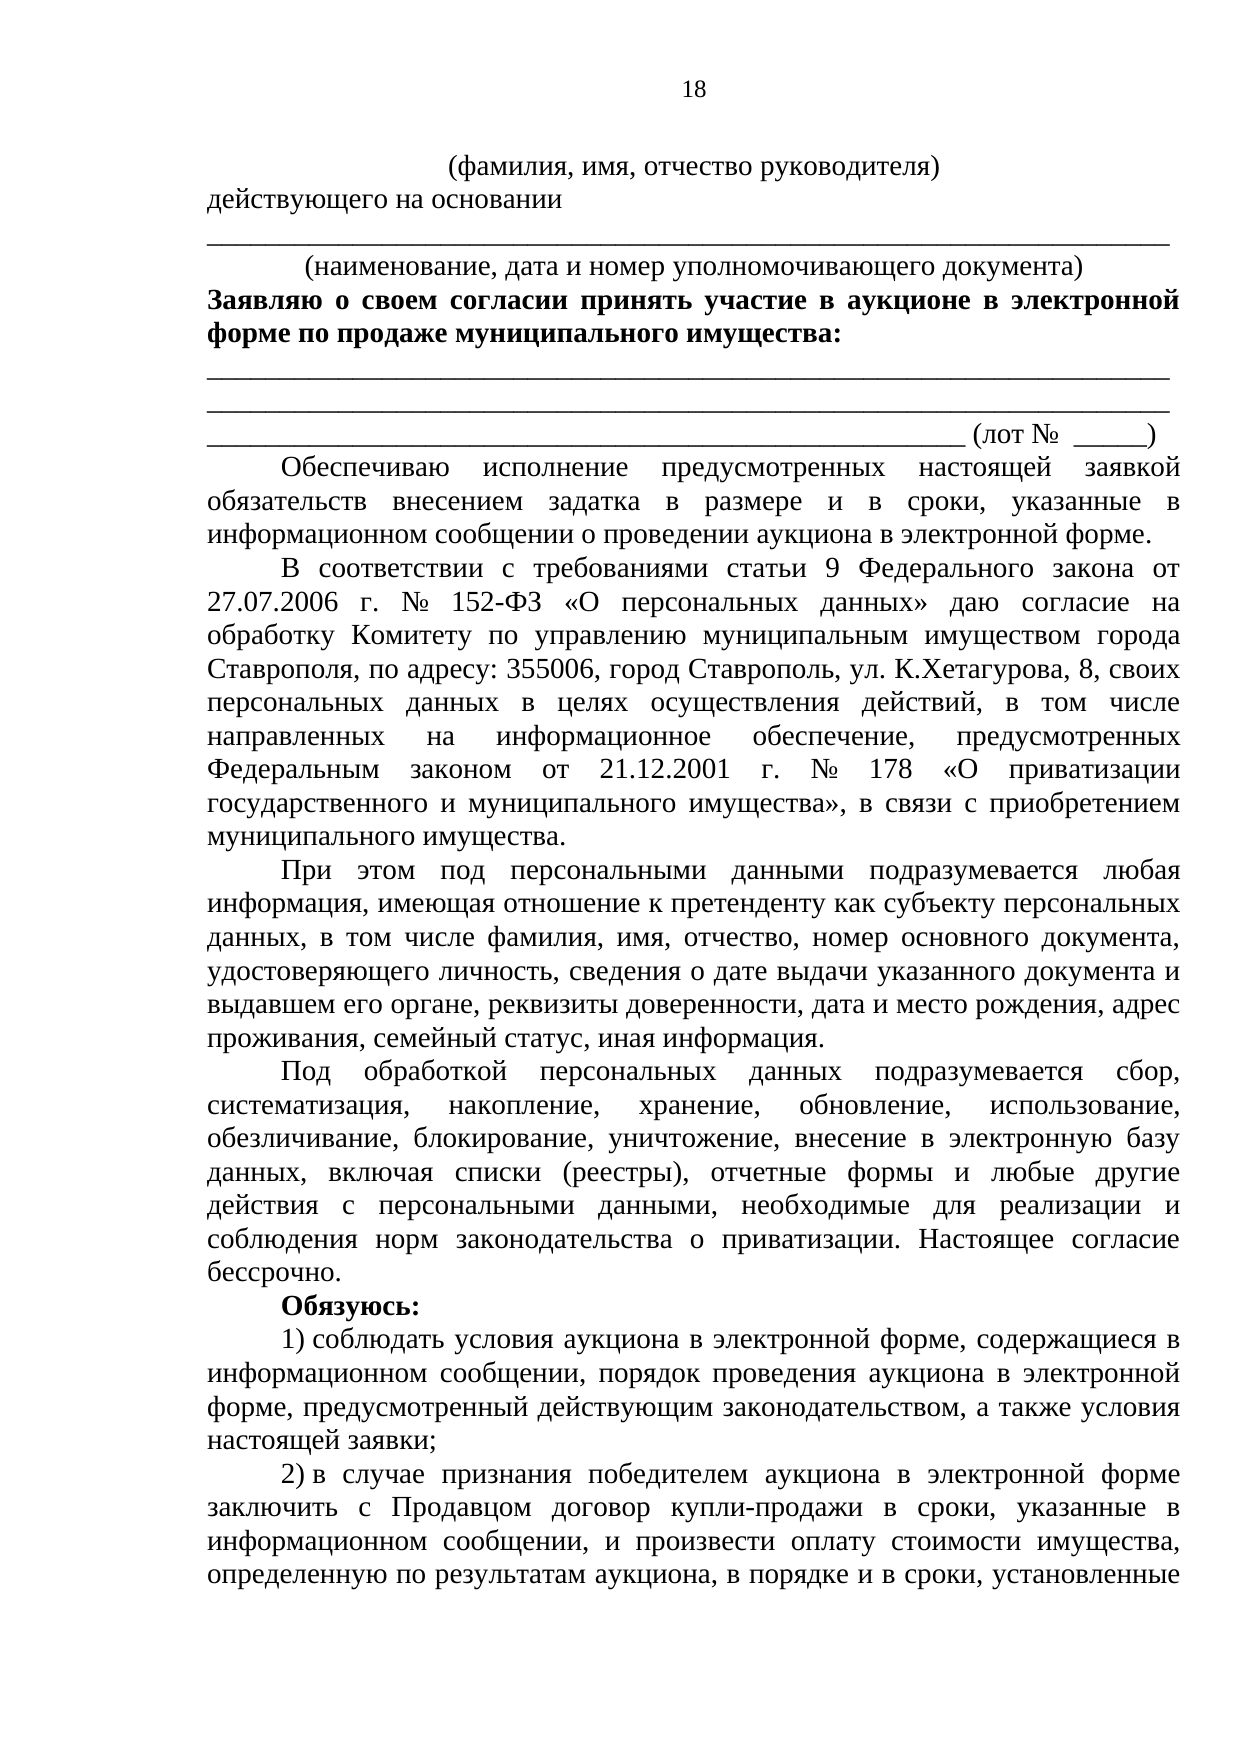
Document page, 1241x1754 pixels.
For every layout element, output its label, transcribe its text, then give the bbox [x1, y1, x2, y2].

text Заявляю о своем согласии принять участие в аукционе в электронной форме по продаже муниципального имущества: [207, 282, 1181, 349]
text При этом под персональными данными подразумевается любая информация, имеющая отношение к претенденту как субъекту персональных данных, в том числе фамилия, имя, отчество, номер основного документа, удостоверяющего личность, сведения о дате выдачи указанного документа и выдавшем его органе, реквизиты доверенности, дата и место рождения, адрес проживания, семейный статус, иная информация. [207, 852, 1181, 1053]
text действующего на основании __________________________________________________________________ [207, 181, 1181, 248]
text ________________________________________________________________________________________________________________________________________________________________________________________ (лот № _____) [207, 349, 1181, 449]
text (фамилия, имя, отчество руководителя) [207, 148, 1181, 181]
text (наименование, дата и номер уполномочивающего документа) [207, 248, 1181, 282]
text Обязуюсь: [207, 1288, 1181, 1322]
text 1) соблюдать условия аукциона в электронной форме, содержащиеся в информационном сообщении, порядок проведения аукциона в электронной форме, предусмотренный действующим законодательством, а также условия настоящей заявки; [207, 1322, 1181, 1456]
text Под обработкой персональных данных подразумевается сбор, систематизация, накопление, хранение, обновление, использование, обезличивание, блокирование, уничтожение, внесение в электронную базу данных, включая списки (реестры), отчетные формы и любые другие действия с персональными данными, необходимые для реализации и соблюдения норм законодательства о приватизации. Настоящее согласие бессрочно. [207, 1053, 1181, 1288]
text Обеспечиваю исполнение предусмотренных настоящей заявкой обязательств внесением задатка в размере и в сроки, указанные в информационном сообщении о проведении аукциона в электронной форме. [207, 449, 1181, 550]
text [207, 1456, 1181, 1590]
text В соответствии с требованиями статьи 9 Федерального закона от 27.07.2006 г. № 152-ФЗ «О персональных данных» даю согласие на обработку Комитету по управлению муниципальным имуществом города Ставрополя, по адресу: 355006, город Ставрополь, ул. К.Хетагурова, 8, своих персональных данных в целях осуществления действий, в том числе направленных на информационное обеспечение, предусмотренных Федеральным законом от 21.12.2001 г. № 178 «О приватизации государственного и муниципального имущества», в связи с приобретением муниципального имущества. [207, 550, 1181, 852]
